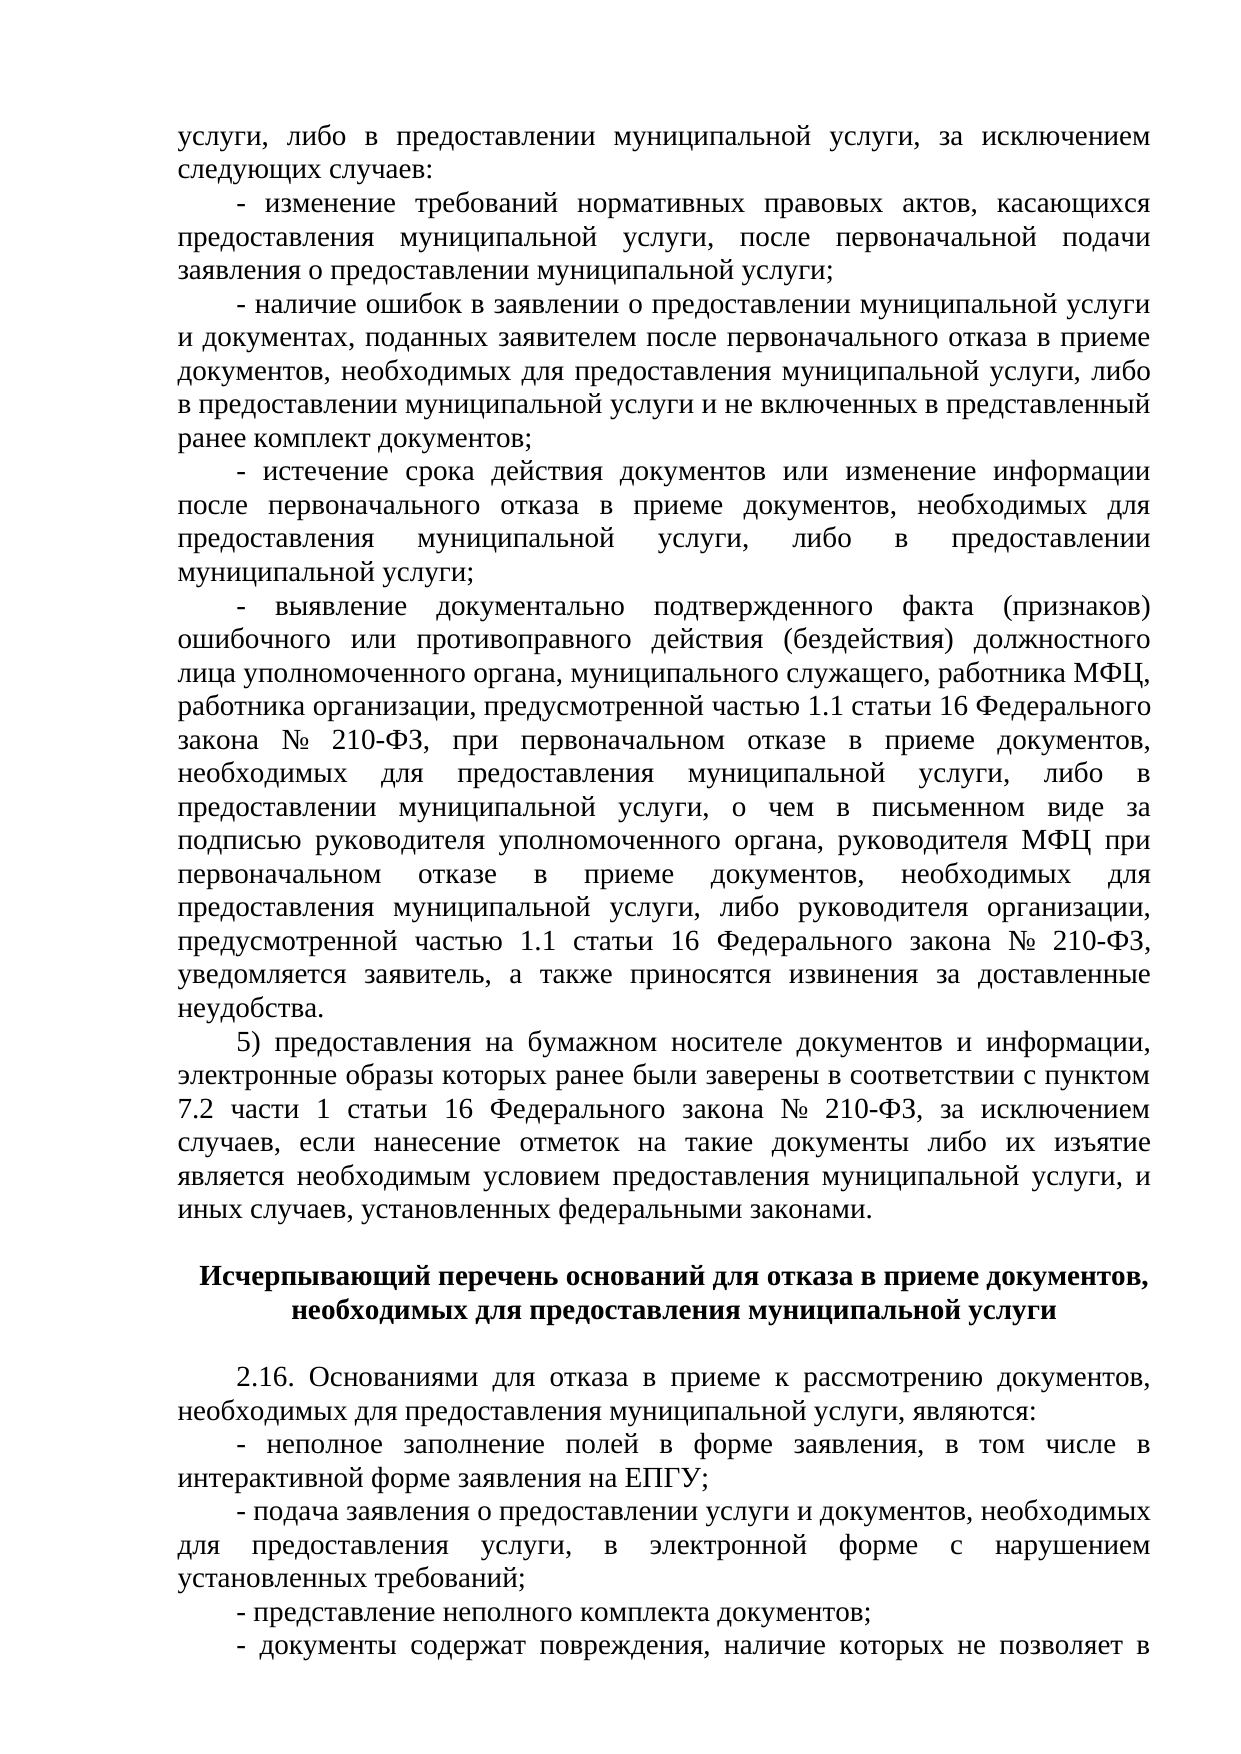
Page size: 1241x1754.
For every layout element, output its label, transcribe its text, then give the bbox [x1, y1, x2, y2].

text - выявление документально подтвержденного факта (признаков) ошибочного или противоправного действия (бездействия) должностного лица уполномоченного органа, муниципального служащего, работника МФЦ, работника организации, предусмотренной частью 1.1 статьи 16 Федерального закона № 210-ФЗ, при первоначальном отказе в приеме документов, необходимых для предоставления муниципальной услуги, либо в предоставлении муниципальной услуги, о чем в письменном виде за подписью руководителя уполномоченного органа, руководителя МФЦ при первоначальном отказе в приеме документов, необходимых для предоставления муниципальной услуги, либо руководителя организации, предусмотренной частью 1.1 статьи 16 Федерального закона № 210-ФЗ, уведомляется заявитель, а также приносятся извинения за доставленные неудобства. [177, 588, 1152, 1024]
text - представление неполного комплекта документов; [177, 1594, 1152, 1627]
text 2.16. Основаниями для отказа в приеме к рассмотрению документов, необходимых для предоставления муниципальной услуги, являются: [177, 1359, 1152, 1426]
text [177, 118, 1152, 185]
text - подача заявления о предоставлении услуги и документов, необходимых для предоставления услуги, в электронной форме с нарушением установленных требований; [177, 1493, 1152, 1594]
text - наличие ошибок в заявлении о предоставлении муниципальной услуги и документах, поданных заявителем после первоначального отказа в приеме документов, необходимых для предоставления муниципальной услуги, либо в предоставлении муниципальной услуги и не включенных в представленный ранее комплект документов; [177, 286, 1152, 453]
text - истечение срока действия документов или изменение информации после первоначального отказа в приеме документов, необходимых для предоставления муниципальной услуги, либо в предоставлении муниципальной услуги; [177, 453, 1152, 588]
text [177, 1627, 1152, 1661]
text - неполное заполнение полей в форме заявления, в том числе в интерактивной форме заявления на ЕПГУ; [177, 1426, 1152, 1493]
subtitle Исчерпывающий перечень оснований для отказа в приеме документов, необходимых для предоставления муниципальной услуги [197, 1258, 1152, 1326]
text 5) предоставления на бумажном носителе документов и информации, электронные образы которых ранее были заверены в соответствии с пунктом 7.2 части 1 статьи 16 Федерального закона № 210-ФЗ, за исключением случаев, если нанесение отметок на такие документы либо их изъятие является необходимым условием предоставления муниципальной услуги, и иных случаев, установленных федеральными законами. [177, 1024, 1152, 1225]
text - изменение требований нормативных правовых актов, касающихся предоставления муниципальной услуги, после первоначальной подачи заявления о предоставлении муниципальной услуги; [177, 185, 1152, 286]
